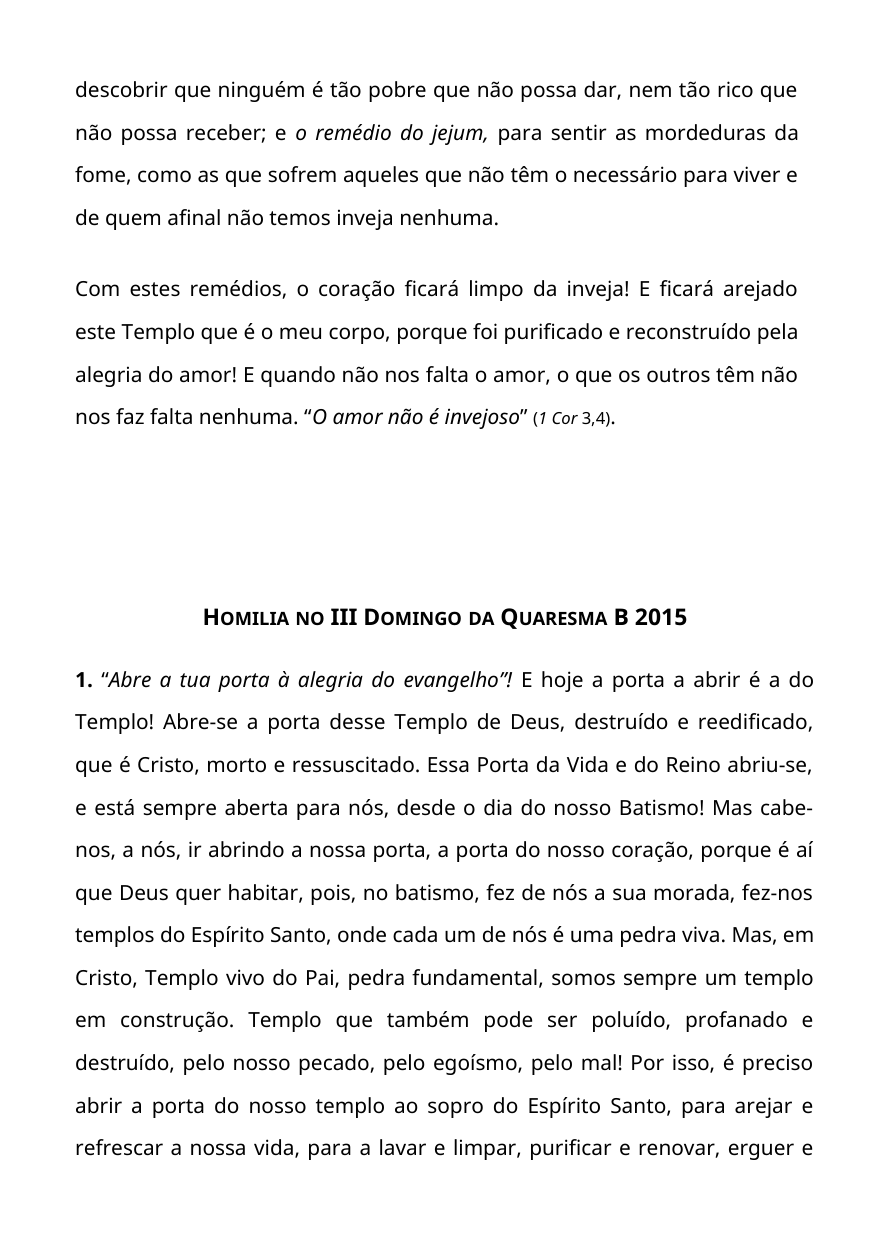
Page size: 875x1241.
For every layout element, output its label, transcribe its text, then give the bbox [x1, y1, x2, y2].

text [75, 75, 799, 231]
text Homilia no III Domingo da Quaresma B 2015 [75, 601, 815, 632]
text Com estes remédios, o coração ficará limpo da inveja! E ficará arejado este Templo que é o meu corpo, porque foi purificado e reconstruído pela alegria do amor! E quando não nos falta o amor, o que os outros têm não nos faz falta nenhuma. “O amor não é invejoso” (1 Cor 3,4). [75, 274, 799, 431]
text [75, 665, 815, 1162]
